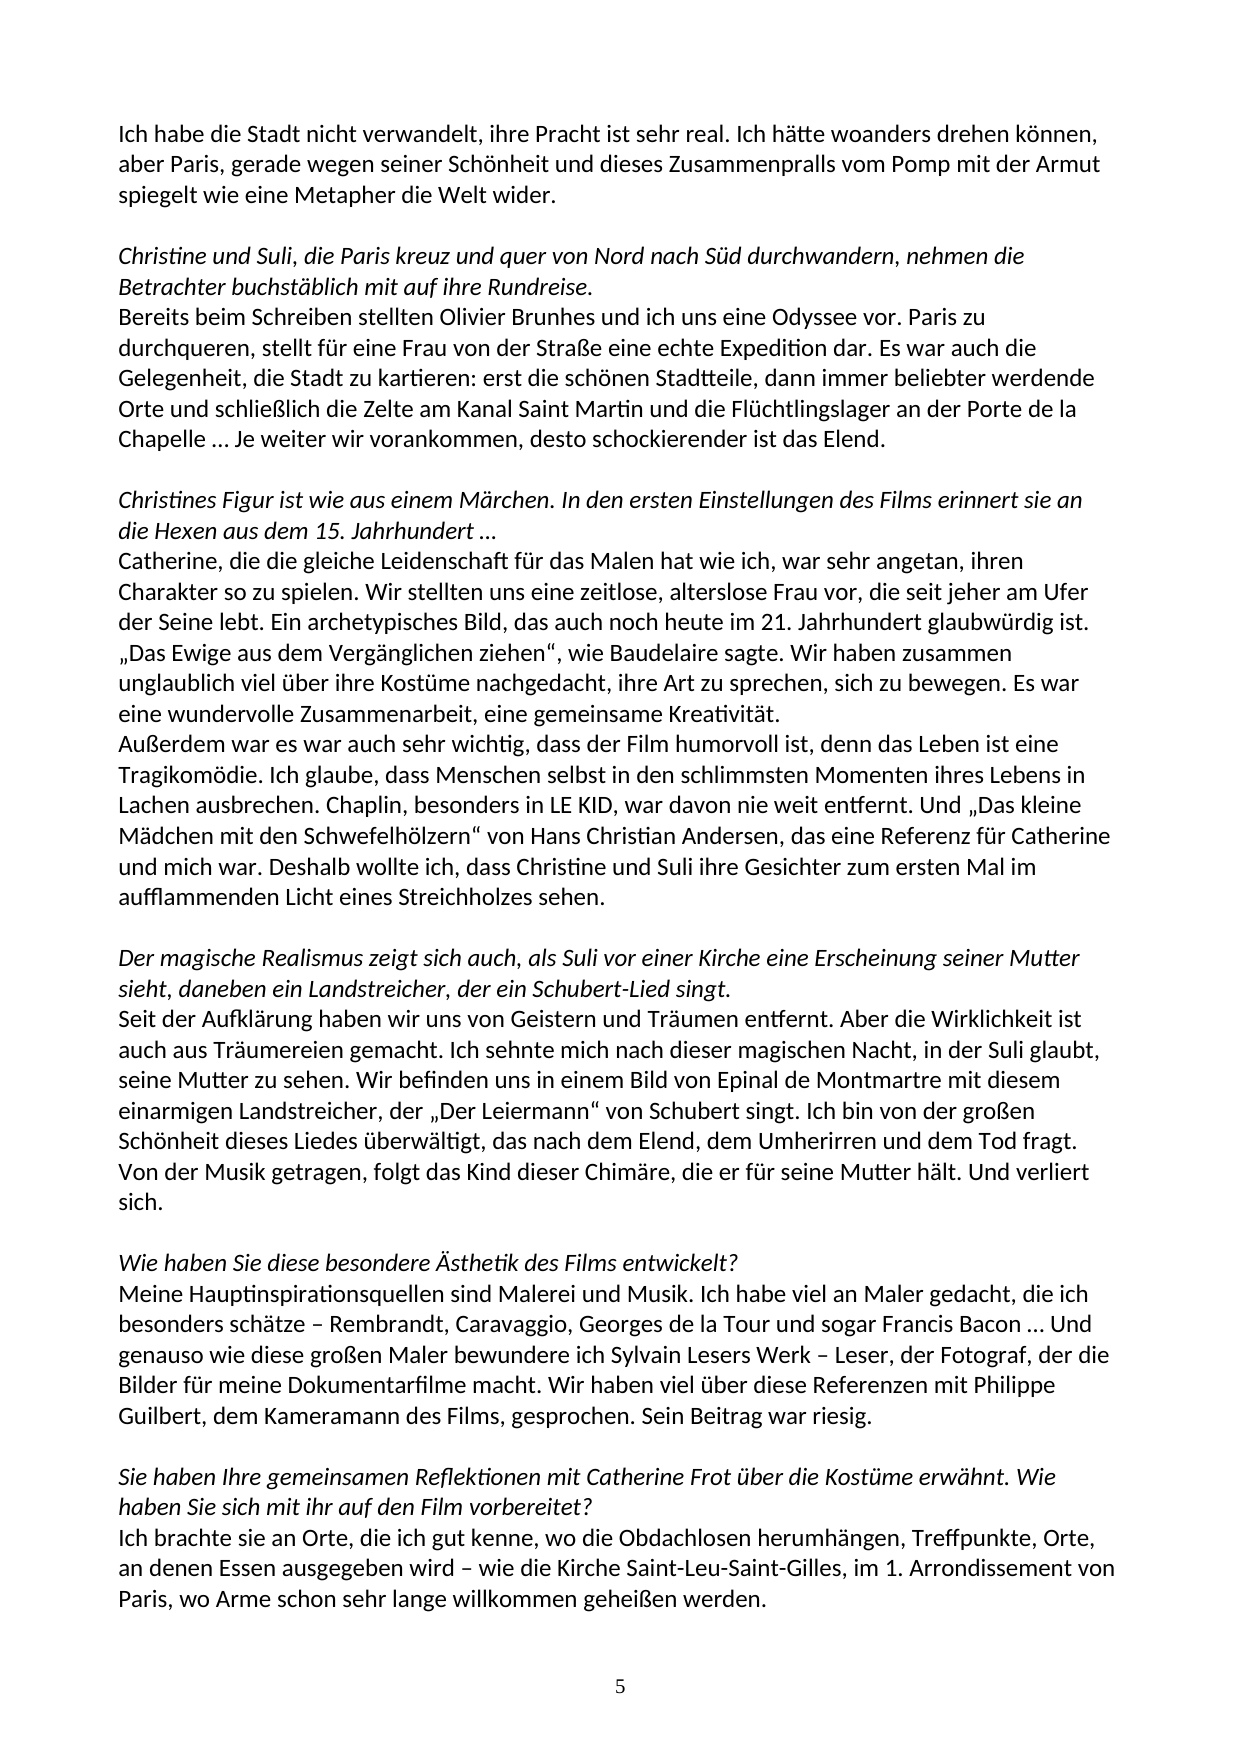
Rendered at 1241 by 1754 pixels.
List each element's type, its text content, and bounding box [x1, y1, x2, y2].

text Wie haben Sie diese besondere Ästhetik des Films entwickelt? [118, 1247, 1122, 1278]
text Ich habe die Stadt nicht verwandelt, ihre Pracht ist sehr real. Ich hätte woanders drehen können, aber Paris, gerade wegen seiner Schönheit und dieses Zusammenpralls vom Pomp mit der Armut spiegelt wie eine Metapher die Welt wider. [118, 118, 1122, 210]
text Außerdem war es war auch sehr wichtig, dass der Film humorvoll ist, denn das Leben ist eine Tragikomödie. Ich glaube, dass Menschen selbst in den schlimmsten Momenten ihres Lebens in Lachen ausbrechen. Chaplin, besonders in LE KID, war davon nie weit entfernt. Und „Das kleine Mädchen mit den Schwefelhölzern“ von Hans Christian Andersen, das eine Referenz für Catherine und mich war. Deshalb wollte ich, dass Christine und Suli ihre Gesichter zum ersten Mal im aufflammenden Licht eines Streichholzes sehen. [118, 728, 1122, 912]
text Sie haben Ihre gemeinsamen Reflektionen mit Catherine Frot über die Kostüme erwähnt. Wie haben Sie sich mit ihr auf den Film vorbereitet? [118, 1461, 1122, 1522]
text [118, 1522, 1122, 1614]
text Der magische Realismus zeigt sich auch, als Suli vor einer Kirche eine Erscheinung seiner Mutter sieht, daneben ein Landstreicher, der ein Schubert-Lied singt. [118, 942, 1122, 1003]
text Christines Figur ist wie aus einem Märchen. In den ersten Einstellungen des Films erinnert sie an die Hexen aus dem 15. Jahrhundert … [118, 484, 1122, 545]
text Christine und Suli, die Paris kreuz und quer von Nord nach Süd durchwandern, nehmen die Betrachter buchstäblich mit auf ihre Rundreise. [118, 240, 1122, 301]
text Bereits beim Schreiben stellten Olivier Brunhes und ich uns eine Odyssee vor. Paris zu durchqueren, stellt für eine Frau von der Straße eine echte Expedition dar. Es war auch die Gelegenheit, die Stadt zu kartieren: erst die schönen Stadtteile, dann immer beliebter werdende Orte und schließlich die Zelte am Kanal Saint Martin und die Flüchtlingslager an der Porte de la Chapelle … Je weiter wir vorankommen, desto schockierender ist das Elend. [118, 301, 1122, 454]
text Catherine, die die gleiche Leidenschaft für das Malen hat wie ich, war sehr angetan, ihren Charakter so zu spielen. Wir stellten uns eine zeitlose, alterslose Frau vor, die seit jeher am Ufer der Seine lebt. Ein archetypisches Bild, das auch noch heute im 21. Jahrhundert glaubwürdig ist. „Das Ewige aus dem Vergänglichen ziehen“, wie Baudelaire sagte. Wir haben zusammen unglaublich viel über ihre Kostüme nachgedacht, ihre Art zu sprechen, sich zu bewegen. Es war eine wundervolle Zusammenarbeit, eine gemeinsame Kreativität. [118, 545, 1122, 728]
text Seit der Aufklärung haben wir uns von Geistern und Träumen entfernt. Aber die Wirklichkeit ist auch aus Träumereien gemacht. Ich sehnte mich nach dieser magischen Nacht, in der Suli glaubt, seine Mutter zu sehen. Wir befinden uns in einem Bild von Epinal de Montmartre mit diesem einarmigen Landstreicher, der „Der Leiermann“ von Schubert singt. Ich bin von der großen Schönheit dieses Liedes überwältigt, das nach dem Elend, dem Umherirren und dem Tod fragt. Von der Musik getragen, folgt das Kind dieser Chimäre, die er für seine Mutter hält. Und verliert sich. [118, 1003, 1122, 1217]
text Meine Hauptinspirationsquellen sind Malerei und Musik. Ich habe viel an Maler gedacht, die ich besonders schätze – Rembrandt, Caravaggio, Georges de la Tour und sogar Francis Bacon … Und genauso wie diese großen Maler bewundere ich Sylvain Lesers Werk – Leser, der Fotograf, der die Bilder für meine Dokumentarfilme macht. Wir haben viel über diese Referenzen mit Philippe Guilbert, dem Kameramann des Films, gesprochen. Sein Beitrag war riesig. [118, 1278, 1122, 1431]
